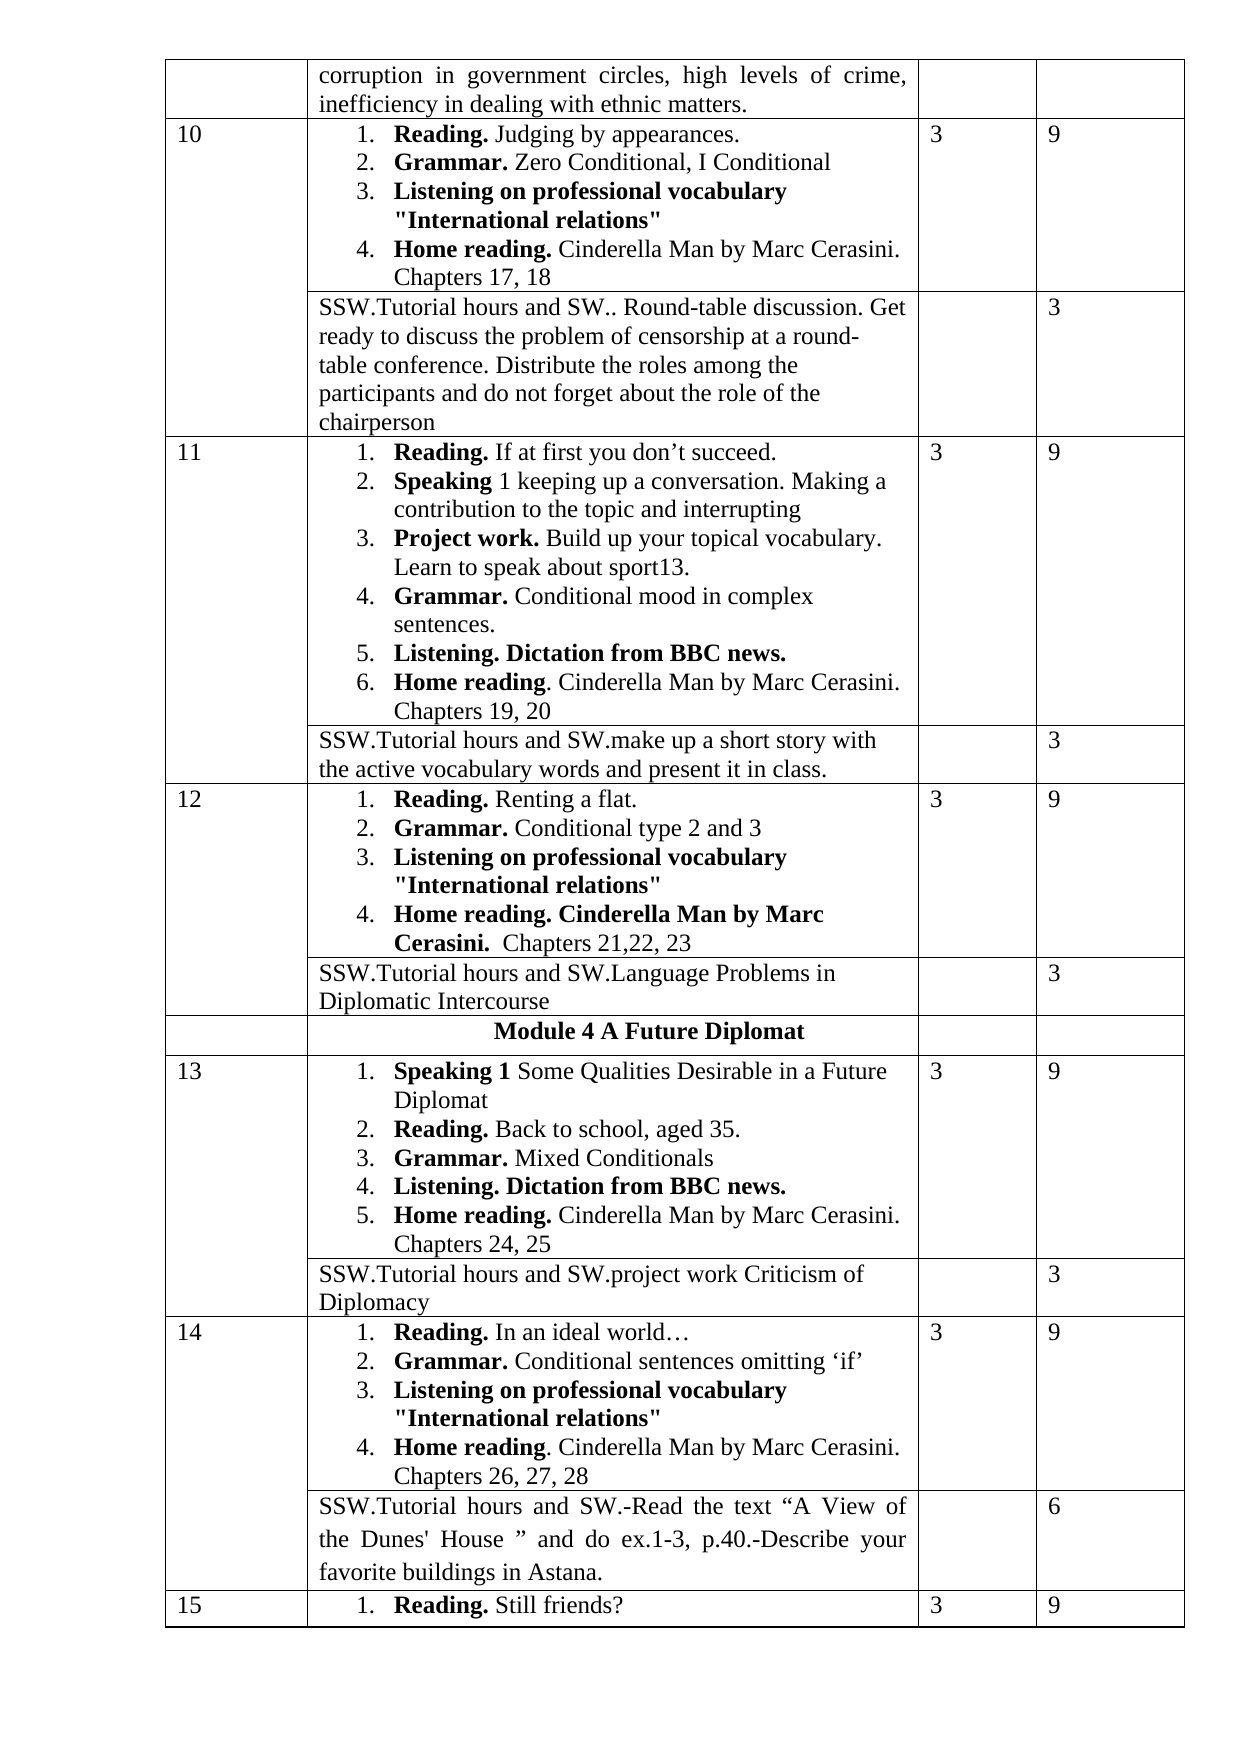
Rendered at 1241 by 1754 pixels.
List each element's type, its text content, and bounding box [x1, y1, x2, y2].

table_cell [919, 1016, 1036, 1055]
table_cell SSW.Tutorial hours and SW.make up a short story with the active vocabulary words and present it in class. [308, 726, 918, 783]
table_cell 3 [919, 1056, 1036, 1258]
table_cell 9 [1037, 119, 1184, 291]
table_cell 3 [1037, 60, 1184, 118]
table_cell [919, 958, 1036, 1015]
table_cell [919, 1491, 1036, 1589]
table_cell 11 [166, 437, 307, 783]
table_cell 9 [1037, 437, 1184, 724]
table_cell Speaking 1 Some Qualities Desirable in a Future Diplomat Reading. Back to school, aged 35. Grammar. Mixed Conditionals Listening. Dictation from BBC news. Home reading. Cinderella Man by Marc Cerasini. Chapters 24, 25 [308, 1056, 918, 1258]
table_cell 15 [166, 1591, 307, 1626]
table_cell 3 [919, 119, 1036, 291]
table_cell 9 [1037, 1317, 1184, 1490]
table_cell 3 [919, 784, 1036, 957]
table_cell [919, 726, 1036, 783]
table_cell SSW.Tutorial hours and SW.project work Criticism of Diplomacy [308, 1259, 918, 1316]
table_cell SSW.Tutorial hours and SW.Language Problems in Diplomatic Intercourse [308, 958, 918, 1015]
table_cell 9 [1037, 1056, 1184, 1258]
table_cell [919, 292, 1036, 436]
table_cell [166, 1016, 307, 1055]
table_cell 13 [166, 1056, 307, 1316]
table_cell Reading. Judging by appearances. Grammar. Zero Conditional, I Conditional Listening on professional vocabulary "International relations" Home reading. Cinderella Man by Marc Cerasini. Chapters 17, 18 [308, 119, 918, 291]
table_cell 9 [1037, 1591, 1184, 1626]
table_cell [308, 60, 918, 118]
table_cell 3 [1037, 726, 1184, 783]
table_cell 12 [166, 784, 307, 1015]
table_cell Reading. In an ideal world… Grammar. Conditional sentences omitting ‘if’ Listening on professional vocabulary "International relations" Home reading. Cinderella Man by Marc Cerasini. Chapters 26, 27, 28 [308, 1317, 918, 1490]
table_cell Reading. Renting a flat. Grammar. Conditional type 2 and 3 Listening on professional vocabulary "International relations" Home reading. Cinderella Man by Marc Cerasini. Chapters 21,22, 23 [308, 784, 918, 957]
table_cell SSW.Tutorial hours and SW.. Round-table discussion. Get ready to discuss the problem of censorship at a round-table conference. Distribute the roles among the participants and do not forget about the role of the chairperson [308, 292, 918, 436]
table_cell 3 [1037, 292, 1184, 436]
table_cell SSW.Tutorial hours and SW.-Read the text “A View of the Dunes' House ” and do ex.1-3, p.40.-Describe your favorite buildings in Astana. [308, 1491, 918, 1589]
table_cell [919, 1259, 1036, 1316]
table_cell 9 [1037, 784, 1184, 957]
table_cell Reading. If at first you don’t succeed. Speaking 1 keeping up a conversation. Making a contribution to the topic and interrupting Project work. Build up your topical vocabulary. Learn to speak about sport13. Grammar. Conditional mood in complex sentences. Listening. Dictation from BBC news. Home reading. Cinderella Man by Marc Cerasini. Chapters 19, 20 [308, 437, 918, 724]
table_cell [919, 60, 1036, 118]
table_cell 3 [919, 1591, 1036, 1626]
table_cell 3 [919, 437, 1036, 724]
table_cell 3 [1037, 1259, 1184, 1316]
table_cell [308, 1591, 918, 1626]
table_cell 10 [166, 119, 307, 436]
table_cell 3 [1037, 958, 1184, 1015]
table_cell [1037, 1016, 1184, 1055]
table_cell 14 [166, 1317, 307, 1589]
table_cell 6 [1037, 1491, 1184, 1589]
table_cell 3 [919, 1317, 1036, 1490]
table_cell Module 4 A Future Diplomat [308, 1016, 918, 1055]
